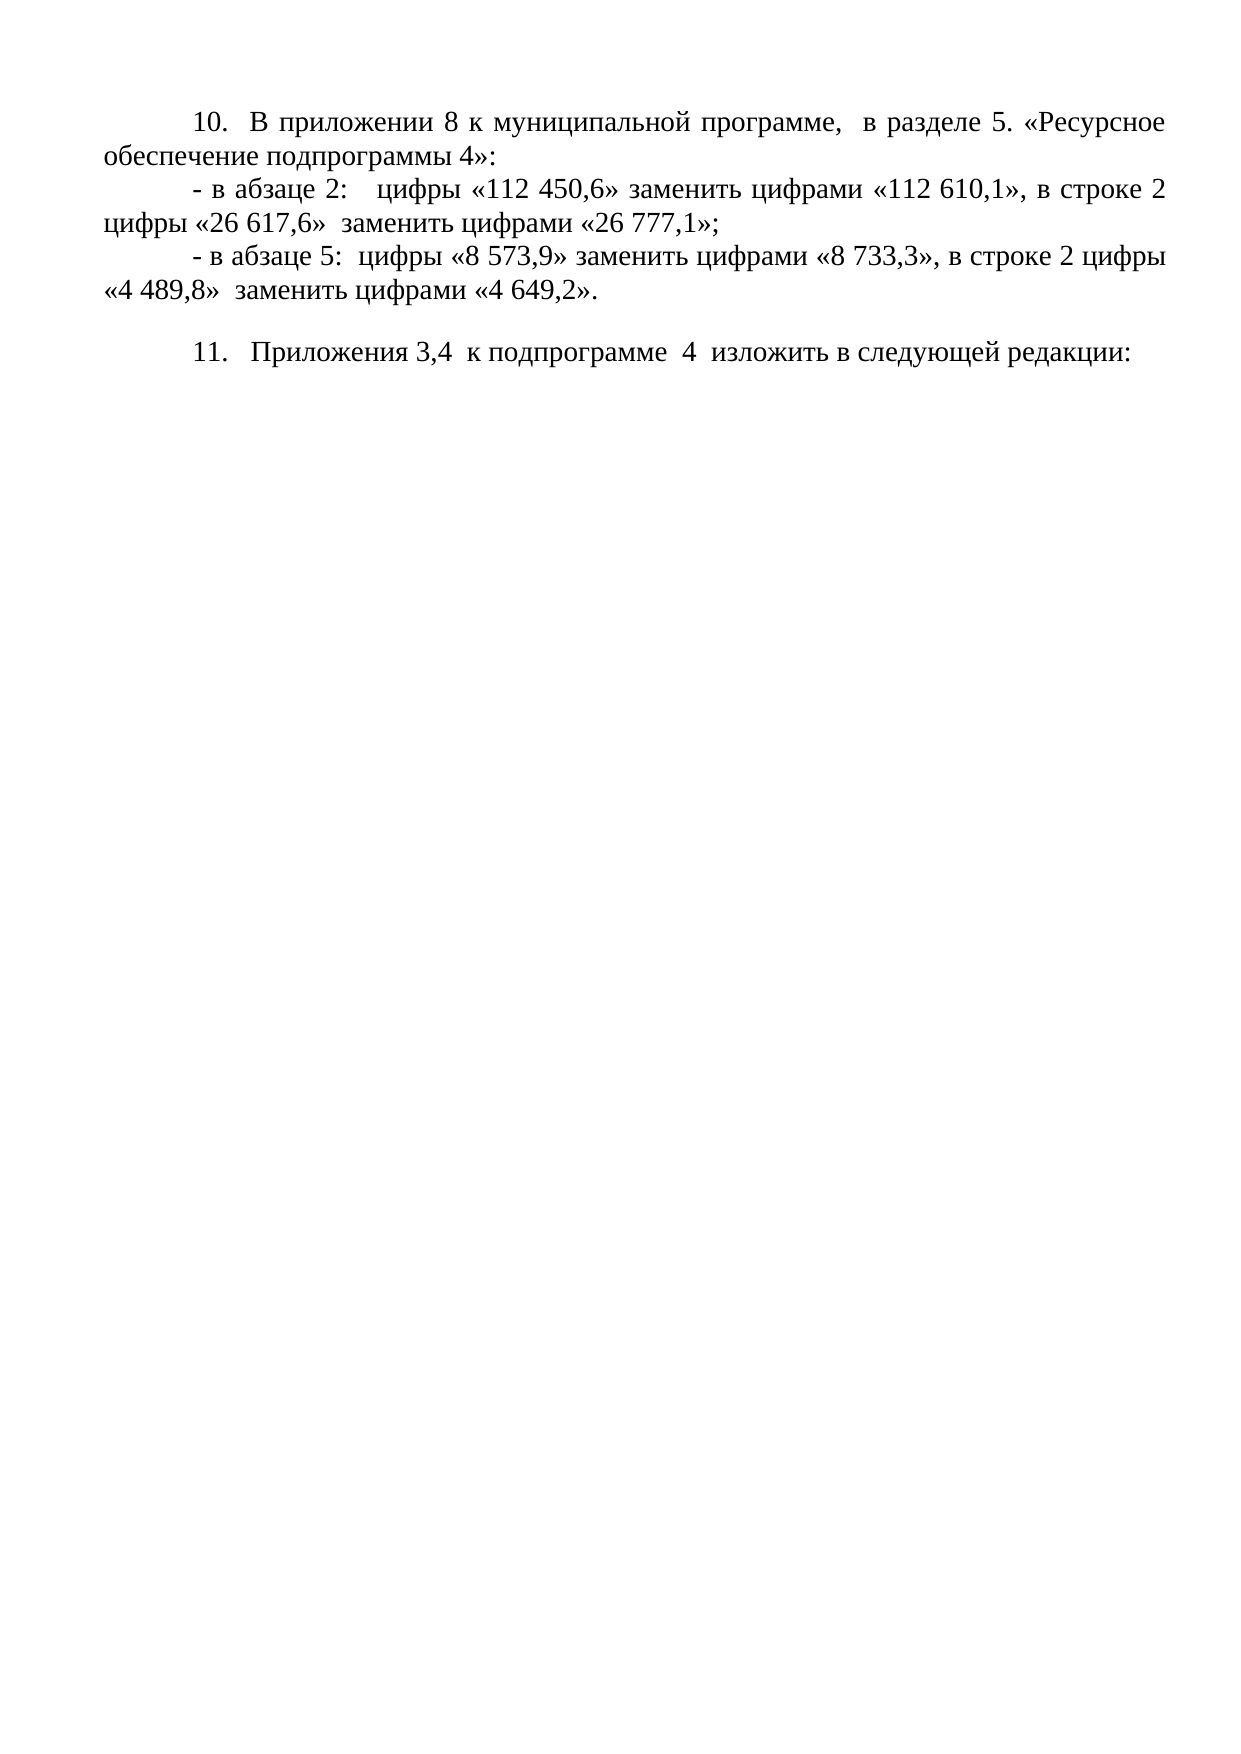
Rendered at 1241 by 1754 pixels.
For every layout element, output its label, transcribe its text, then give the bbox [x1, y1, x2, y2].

text - в абзаце 2: цифры «112 450,6» заменить цифрами «112 610,1», в строке 2 цифры «26 617,6» заменить цифрами «26 777,1»; [103, 171, 1166, 238]
text 11. Приложения 3,4 к подпрограмме 4 изложить в следующей редакции: [44, 334, 1166, 368]
text 10. В приложении 8 к муниципальной программе, в разделе 5. «Ресурсное обеспечение подпрограммы 4»: [103, 104, 1166, 171]
text - в абзаце 5: цифры «8 573,9» заменить цифрами «8 733,3», в строке 2 цифры «4 489,8» заменить цифрами «4 649,2». [103, 238, 1166, 305]
